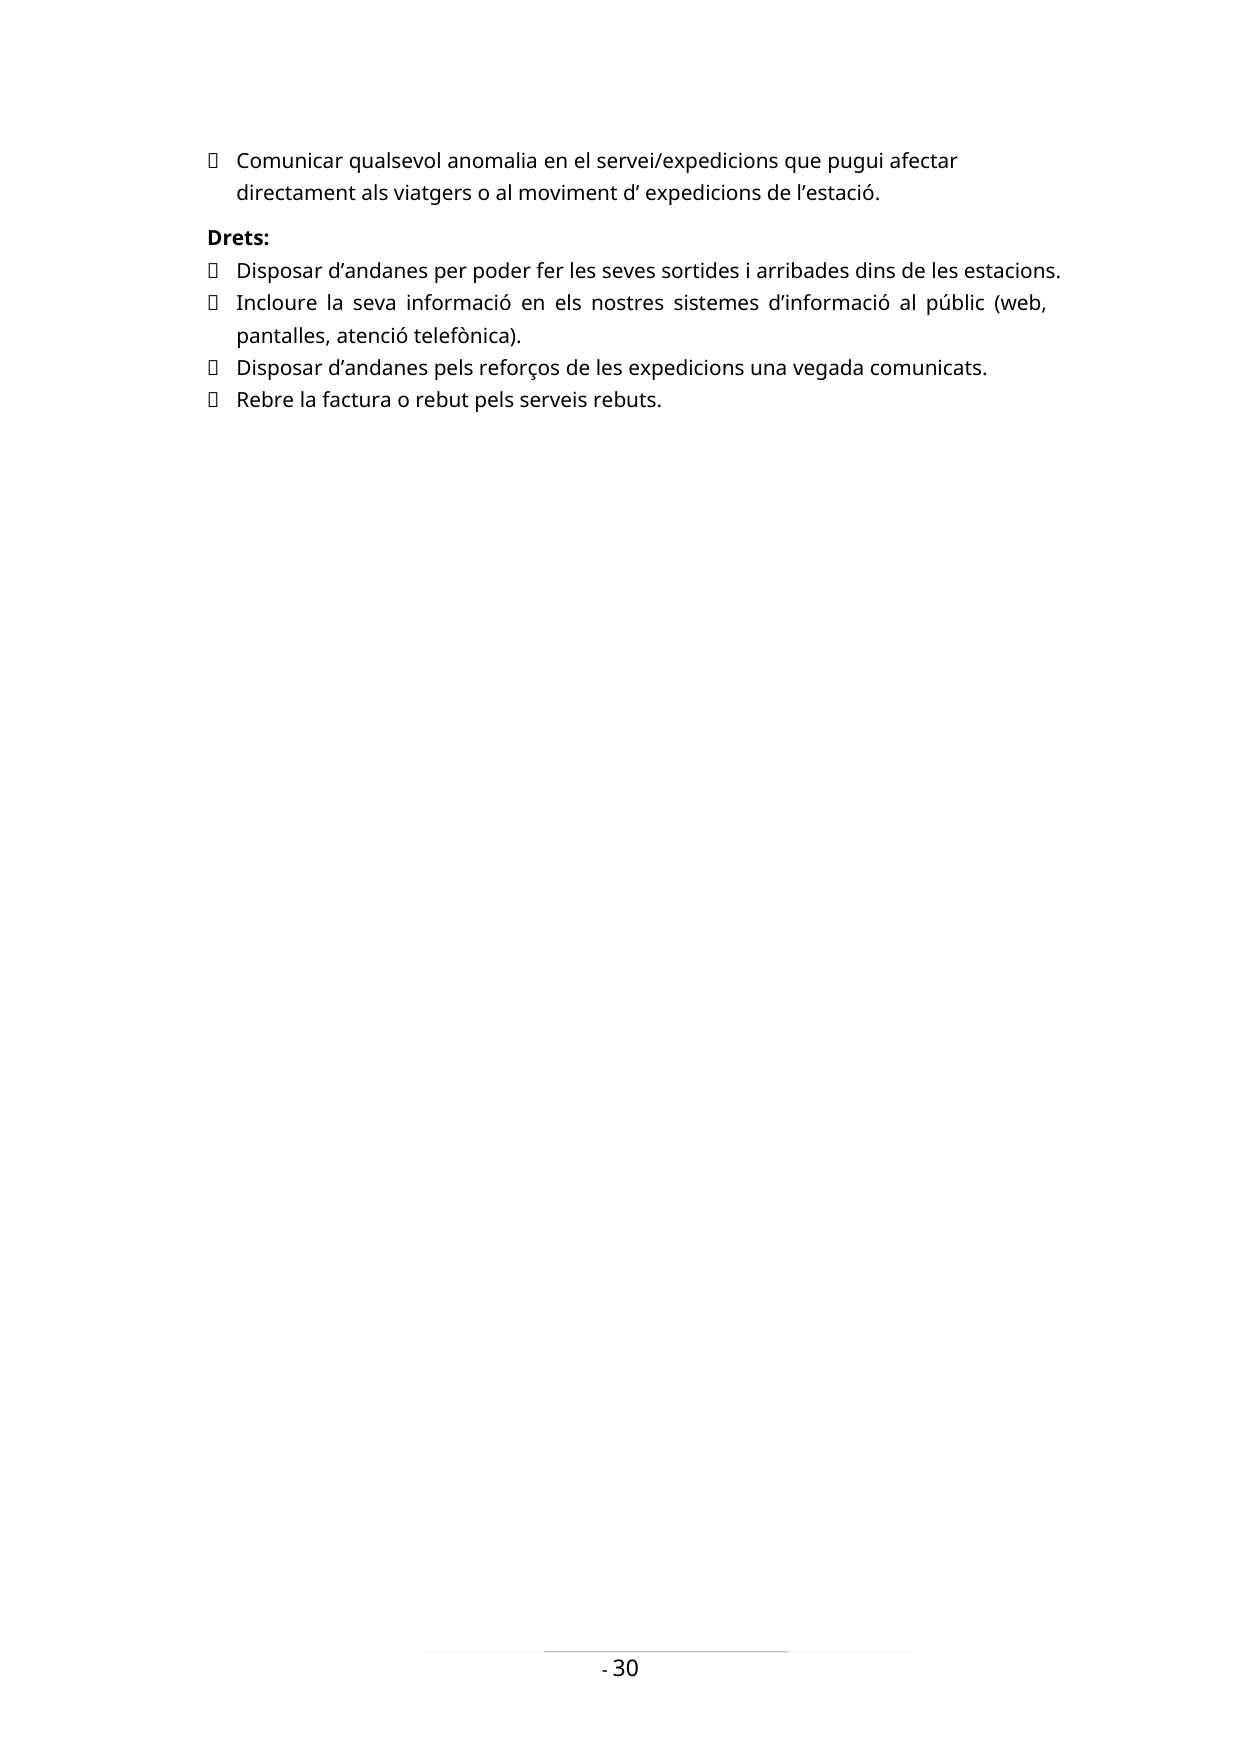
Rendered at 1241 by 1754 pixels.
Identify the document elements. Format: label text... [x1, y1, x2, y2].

list Disposar d’andanes per poder fer les seves sortides i arribades dins de les estacions. [207, 256, 1090, 284]
list Incloure la seva informació en els nostres sistemes d’informació al públic (web, pantalles, atenció telefònica). [207, 288, 1063, 349]
list Disposar d’andanes pels reforços de les expedicions una vegada comunicats. [207, 353, 1090, 382]
list Rebre la factura o rebut pels serveis rebuts. [207, 386, 1090, 414]
picture [178, 1649, 1154, 1657]
list Comunicar qualsevol anomalia en el servei/expedicions que pugui afectar directament als viatgers o al moviment d’ expedicions de l’estació. [207, 146, 1062, 207]
subtitle Drets: [207, 223, 1090, 252]
